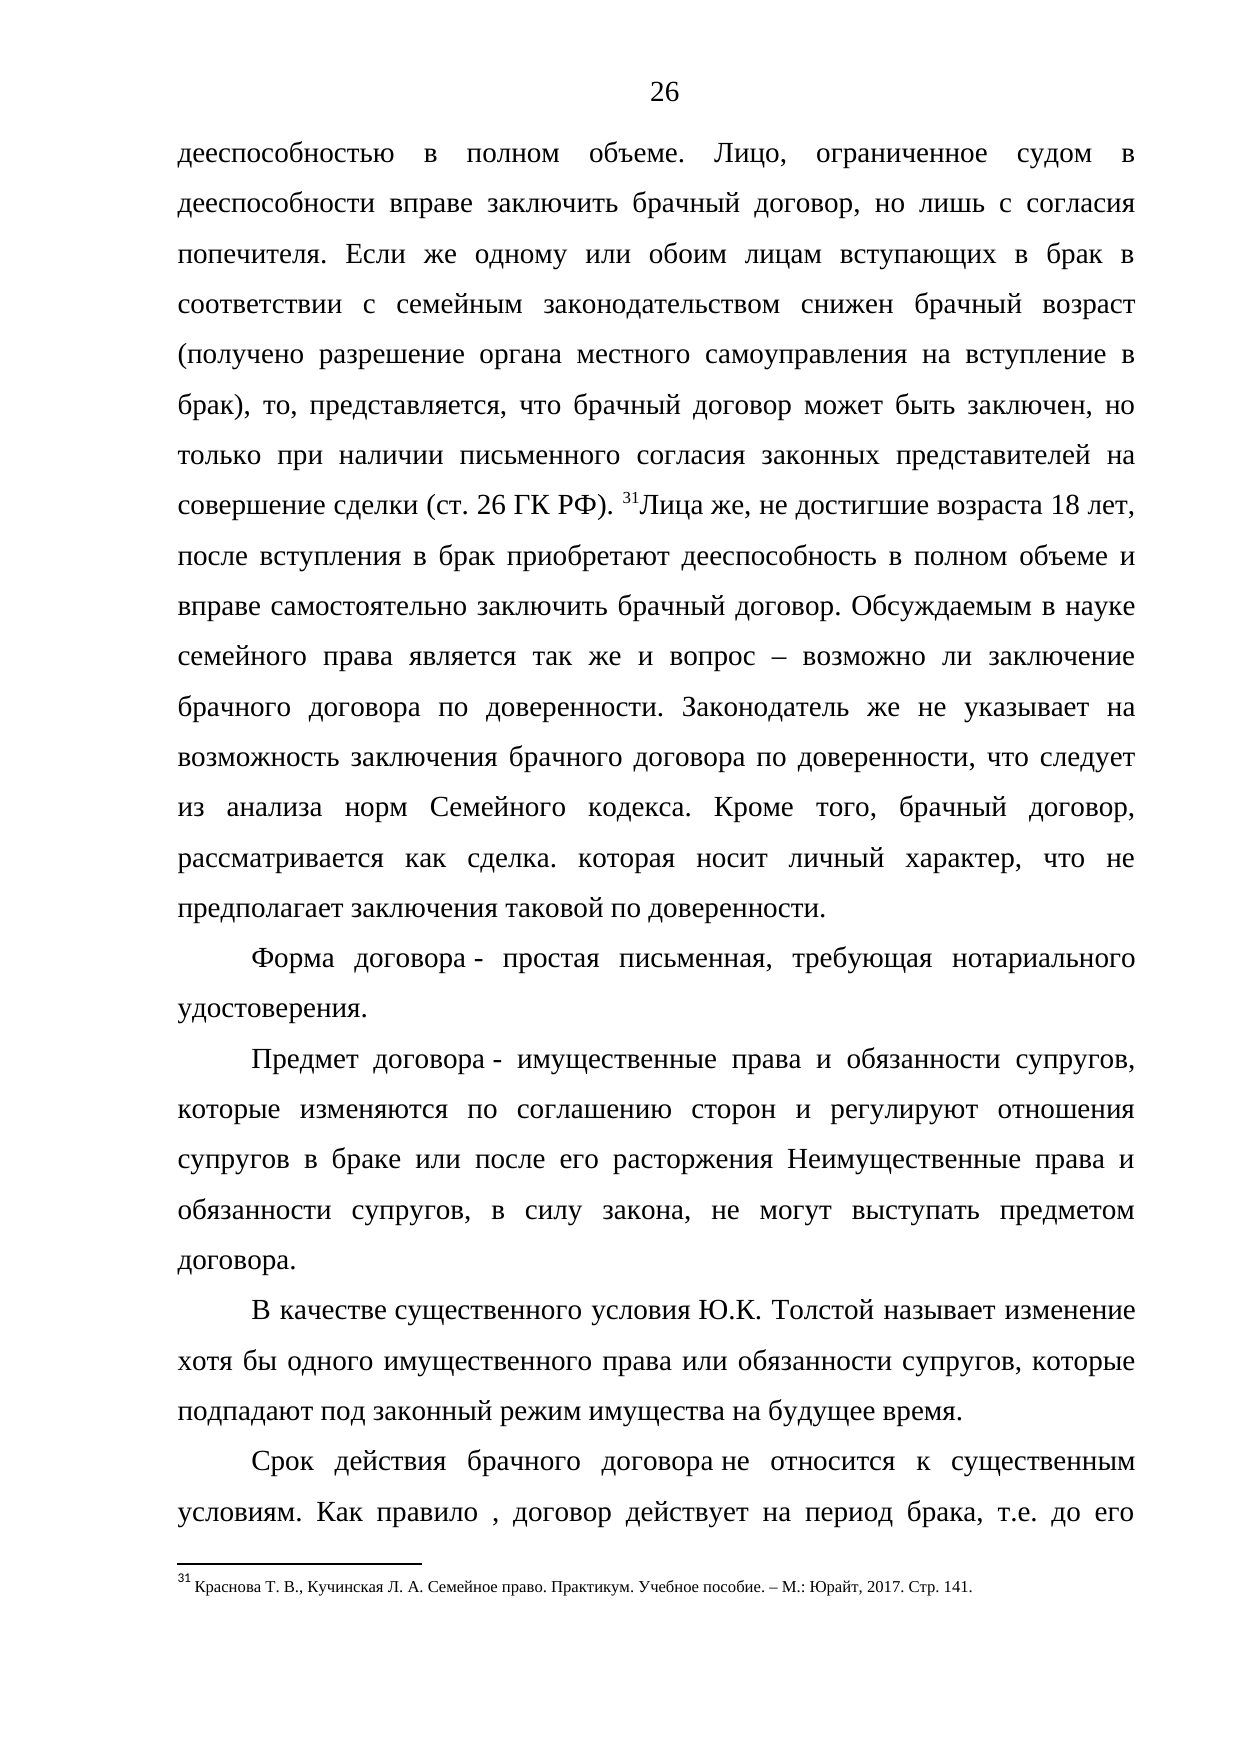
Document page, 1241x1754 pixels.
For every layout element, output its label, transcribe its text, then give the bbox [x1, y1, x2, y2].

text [177, 135, 1136, 923]
text Предмет договора - имущественные права и обязанности супругов, которые изменяются по соглашению сторон и регулируют отношения супругов в браке или после его расторжения Неимущественные права и обязанности супругов, в силу закона, не могут выступать предметом договора. [177, 1041, 1136, 1276]
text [177, 1443, 1136, 1527]
text В качестве существенного условия Ю.К. Толстой называет изменение хотя бы одного имущественного права или обязанности супругов, которые подпадают под законный режим имущества на будущее время. [177, 1292, 1136, 1427]
text Форма договора - простая письменная, требующая нотариального удостоверения. [177, 940, 1136, 1024]
